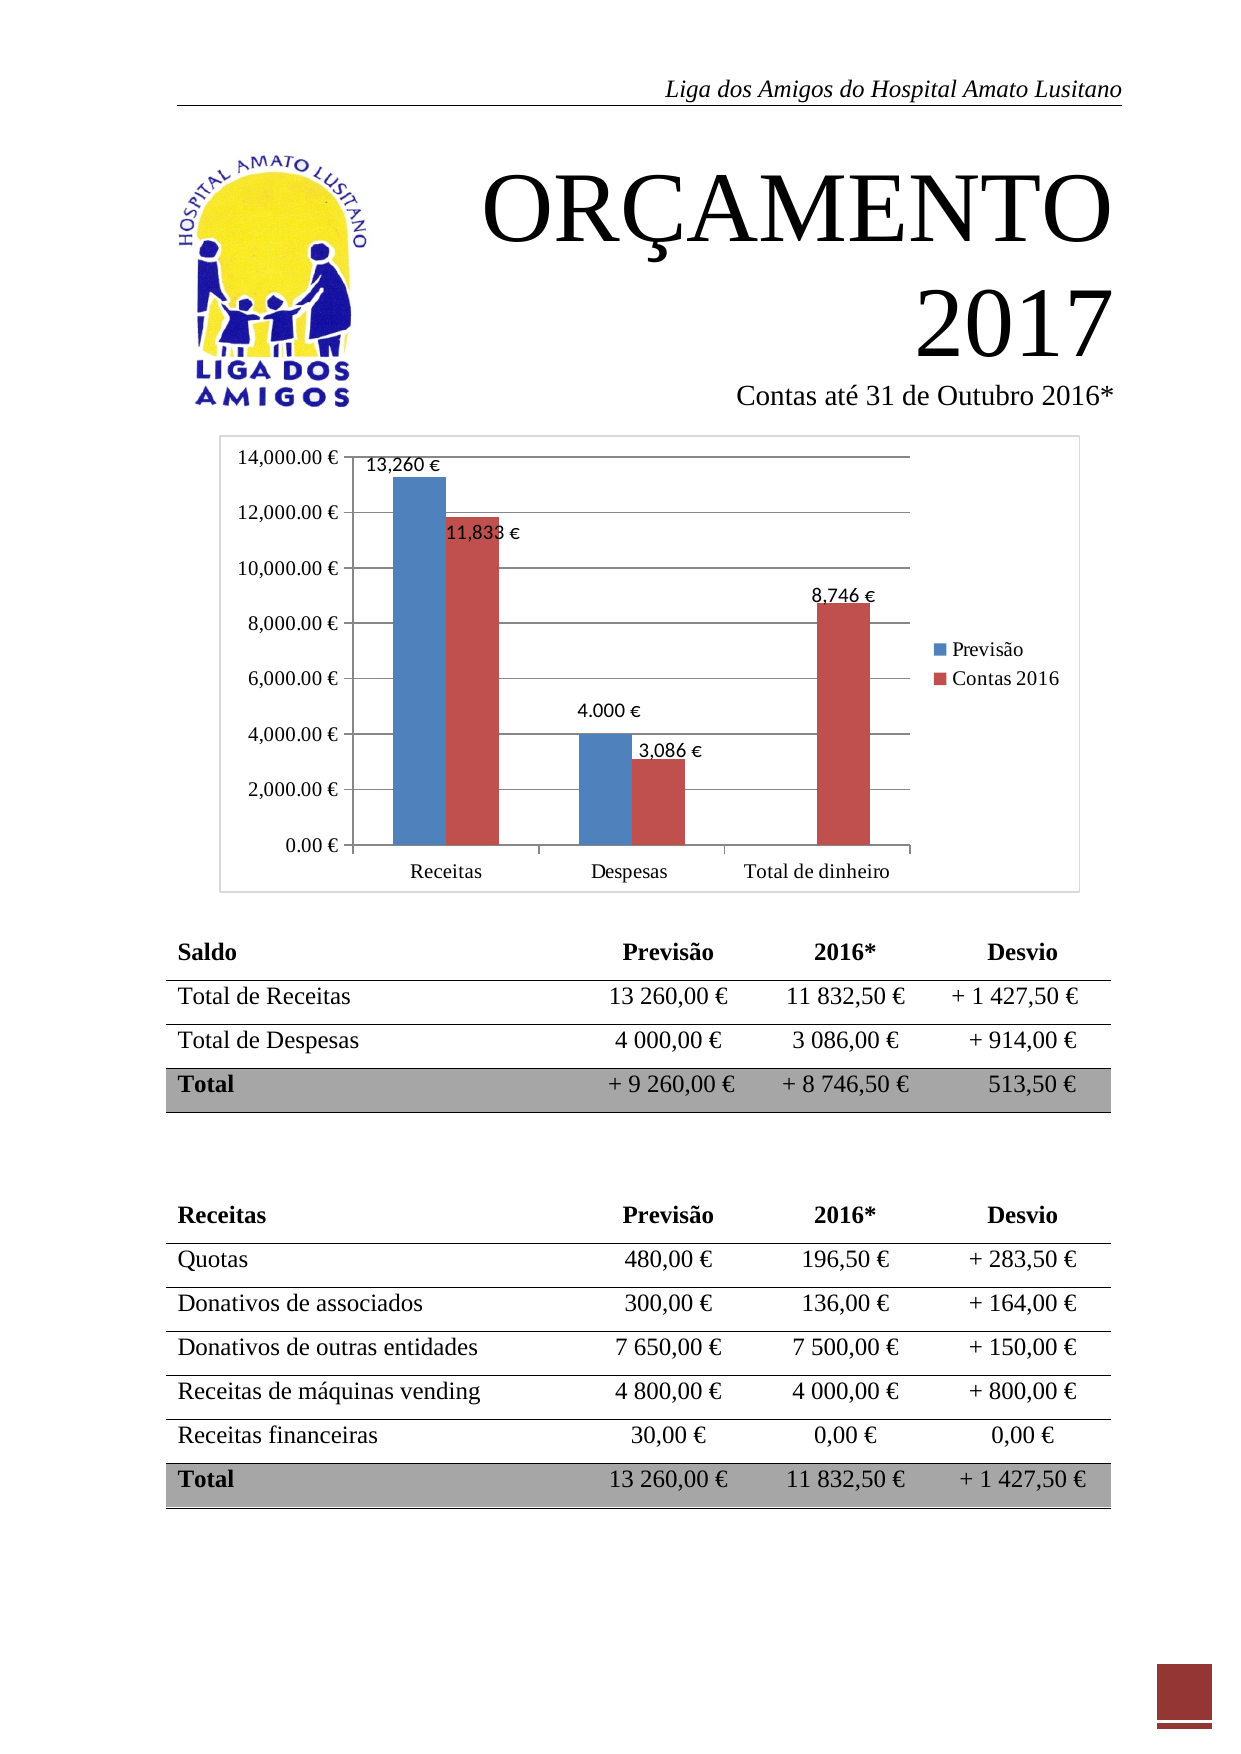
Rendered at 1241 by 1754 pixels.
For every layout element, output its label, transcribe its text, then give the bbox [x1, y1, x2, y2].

table_header Previsão [579, 937, 757, 980]
table_cell + 1 427,50 € [934, 981, 1111, 1024]
table_cell 11 832,50 € [757, 1464, 934, 1507]
table_cell 136,00 € [757, 1288, 934, 1331]
table_cell + 150,00 € [934, 1332, 1111, 1375]
table_cell Donativos de associados [166, 1288, 579, 1331]
table_header Saldo [166, 937, 579, 980]
table_header 2016* [757, 937, 934, 980]
table_cell Total [166, 1069, 579, 1112]
table_cell 4 000,00 € [757, 1376, 934, 1419]
table_cell Total [166, 1464, 579, 1507]
table_cell + 283,50 € [934, 1244, 1111, 1287]
table_cell Quotas [166, 1244, 579, 1287]
table_cell Total de Despesas [166, 1025, 579, 1068]
table_cell + 800,00 € [934, 1376, 1111, 1419]
table_header 2016* [757, 1200, 934, 1243]
table_cell 11 832,50 € [757, 981, 934, 1024]
table_cell 4 000,00 € [579, 1025, 757, 1068]
table_cell + 9 260,00 € [579, 1069, 757, 1112]
table_cell Donativos de outras entidades [166, 1332, 579, 1375]
table_header Desvio [934, 937, 1111, 980]
table_cell 480,00 € [579, 1244, 757, 1287]
table_cell 513,50 € [934, 1069, 1111, 1112]
table_header Desvio [934, 1200, 1111, 1243]
table_cell 0,00 € [757, 1420, 934, 1463]
table_cell 300,00 € [579, 1288, 757, 1331]
table_cell 13 260,00 € [579, 981, 757, 1024]
table_cell 4 800,00 € [579, 1376, 757, 1419]
table_header [166, 148, 428, 435]
table_cell 3 086,00 € [757, 1025, 934, 1068]
table_cell 7 500,00 € [757, 1332, 934, 1375]
table_cell Receitas de máquinas vending [166, 1376, 579, 1419]
table_cell + 914,00 € [934, 1025, 1111, 1068]
table_cell 7 650,00 € [579, 1332, 757, 1375]
table_cell + 8 746,50 € [757, 1069, 934, 1112]
table_header Receitas [166, 1200, 579, 1243]
table_cell 196,50 € [757, 1244, 934, 1287]
table_cell Total de Receitas [166, 981, 579, 1024]
table_cell 13 260,00 € [579, 1464, 757, 1507]
table_cell + 164,00 € [934, 1288, 1111, 1331]
table_cell 0,00 € [934, 1420, 1111, 1463]
picture [177, 147, 373, 411]
table_header ORÇAMENTO 2017 Contas até 31 de Outubro 2016* [428, 148, 1125, 435]
table_cell 30,00 € [579, 1420, 757, 1463]
table_header Previsão [579, 1200, 757, 1243]
table_cell + 1 427,50 € [934, 1464, 1111, 1507]
table_cell Receitas financeiras [166, 1420, 579, 1463]
